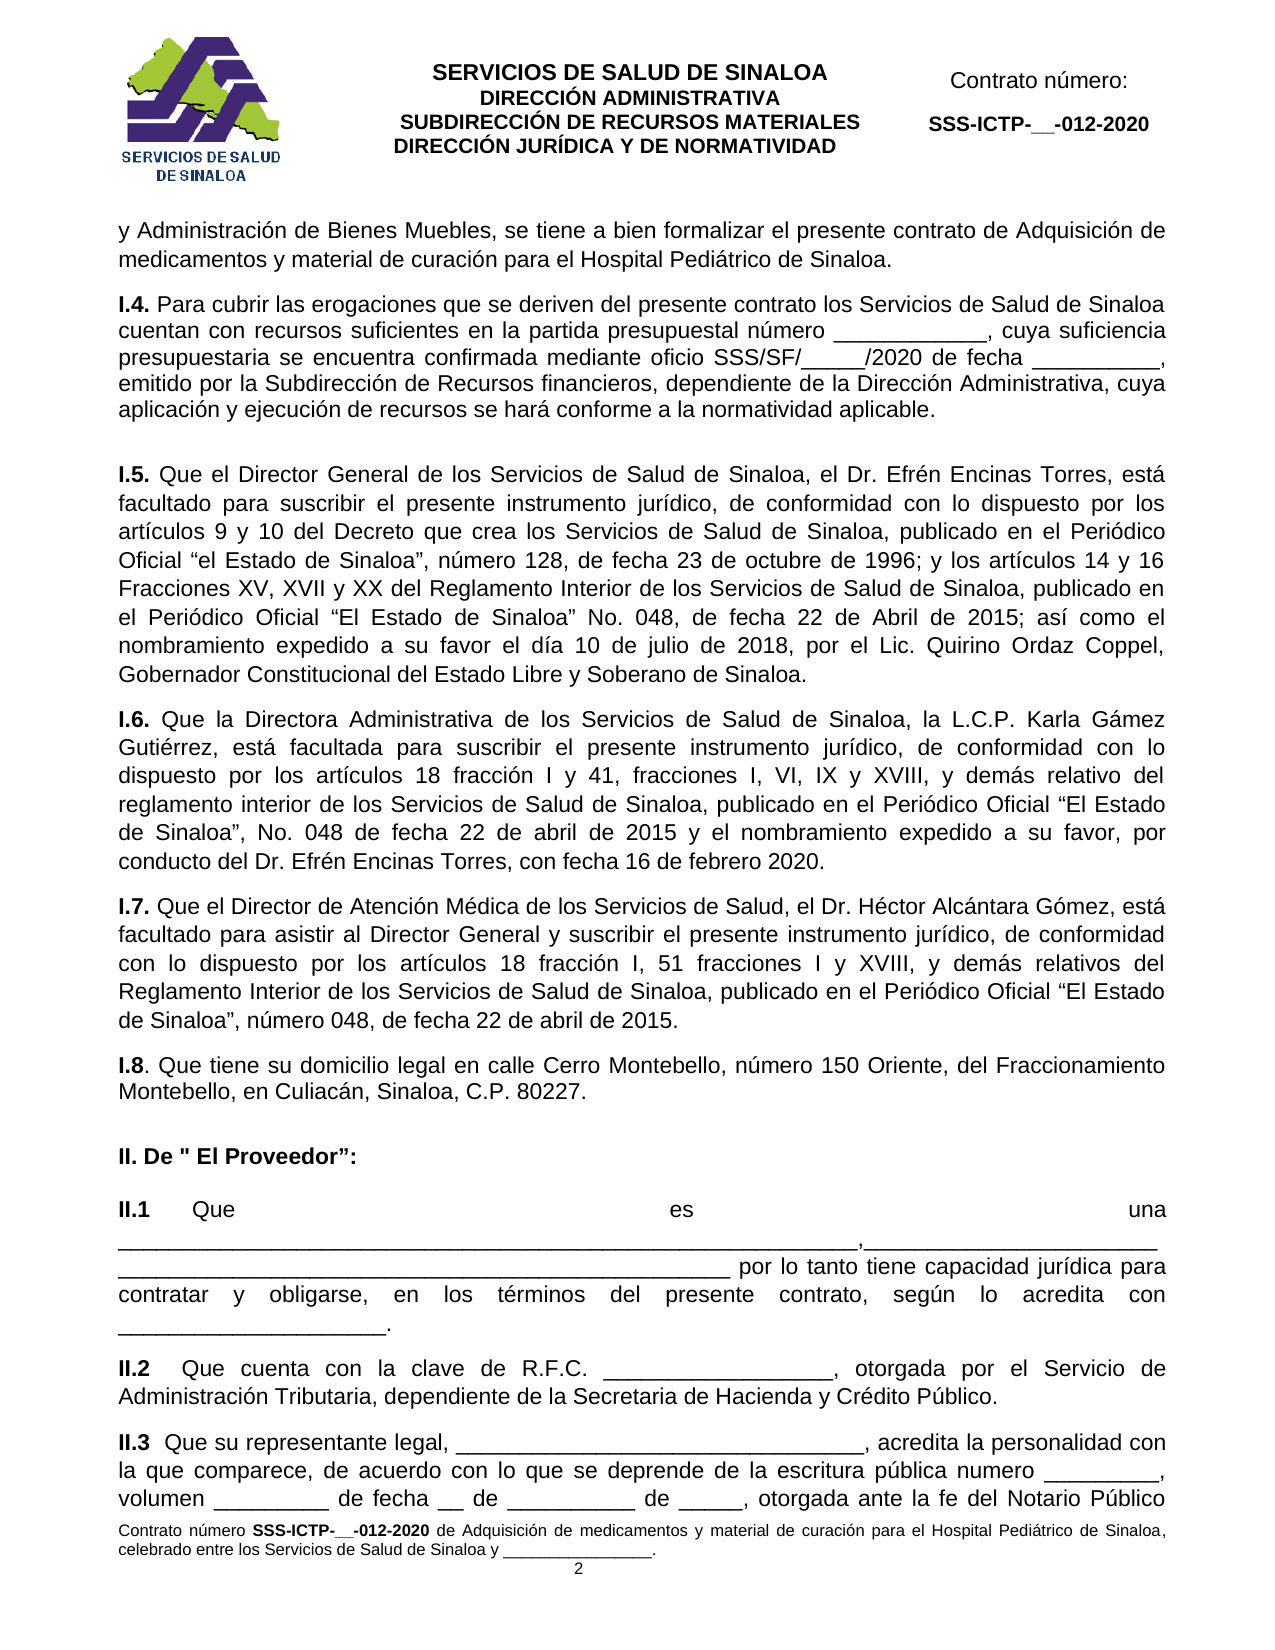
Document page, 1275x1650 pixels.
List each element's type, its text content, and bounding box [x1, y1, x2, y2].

text I.5. Que el Director General de los Servicios de Salud de Sinaloa, el Dr. Efrén Encinas Torres, está facultado para suscribir el presente instrumento jurídico, de conformidad con lo dispuesto por los artículos 9 y 10 del Decreto que crea los Servicios de Salud de Sinaloa, publicado en el Periódico Oficial “el Estado de Sinaloa”, número 128, de fecha 23 de octubre de 1996; y los artículos 14 y 16 Fracciones XV, XVII y XX del Reglamento Interior de los Servicios de Salud de Sinaloa, publicado en el Periódico Oficial “El Estado de Sinaloa” No. 048, de fecha 22 de Abril de 2015; así como el nombramiento expedido a su favor el día 10 de julio de 2018, por el Lic. Quirino Ordaz Coppel, Gobernador Constitucional del Estado Libre y Soberano de Sinaloa. [118, 461, 1167, 687]
text II.1 Que es una __________________________________________________________,_______________________________________________________________________ por lo tanto tiene capacidad jurídica para contratar y obligarse, en los términos del presente contrato, según lo acredita con _____________________. [118, 1196, 1167, 1336]
text I.6. Que la Directora Administrativa de los Servicios de Salud de Sinaloa, la L.C.P. Karla Gámez Gutiérrez, está facultada para suscribir el presente instrumento jurídico, de conformidad con lo dispuesto por los artículos 18 fracción I y 41, fracciones I, VI, IX y XVIII, y demás relativo del reglamento interior de los Servicios de Salud de Sinaloa, publicado en el Periódico Oficial “El Estado de Sinaloa”, No. 048 de fecha 22 de abril de 2015 y el nombramiento expedido a su favor, por conducto del Dr. Efrén Encinas Torres, con fecha 16 de febrero 2020. [118, 706, 1167, 874]
text I.8. Que tiene su domicilio legal en calle Cerro Montebello, número 150 Oriente, del Fraccionamiento Montebello, en Culiacán, Sinaloa, C.P. 80227. [118, 1052, 1167, 1104]
text I.7. Que el Director de Atención Médica de los Servicios de Salud, el Dr. Héctor Alcántara Gómez, está facultado para asistir al Director General y suscribir el presente instrumento jurídico, de conformidad con lo dispuesto por los artículos 18 fracción I, 51 fracciones I y XVIII, y demás relativos del Reglamento Interior de los Servicios de Salud de Sinaloa, publicado en el Periódico Oficial “El Estado de Sinaloa”, número 048, de fecha 22 de abril de 2015. [118, 893, 1167, 1033]
text II.2 Que cuenta con la clave de R.F.C. __________________, otorgada por el Servicio de Administración Tributaria, dependiente de la Secretaria de Hacienda y Crédito Público. [118, 1355, 1167, 1410]
picture [116, 36, 289, 186]
text II. De " El Proveedor”: [118, 1143, 1167, 1170]
text I.4. Para cubrir las erogaciones que se deriven del presente contrato los Servicios de Salud de Sinaloa cuentan con recursos suficientes en la partida presupuestal número ____________, cuya suficiencia presupuestaria se encuentra confirmada mediante oficio SSS/SF/_____/2020 de fecha __________, emitido por la Subdirección de Recursos financieros, dependiente de la Dirección Administrativa, cuya aplicación y ejecución de recursos se hará conforme a la normatividad aplicable. [118, 291, 1167, 423]
